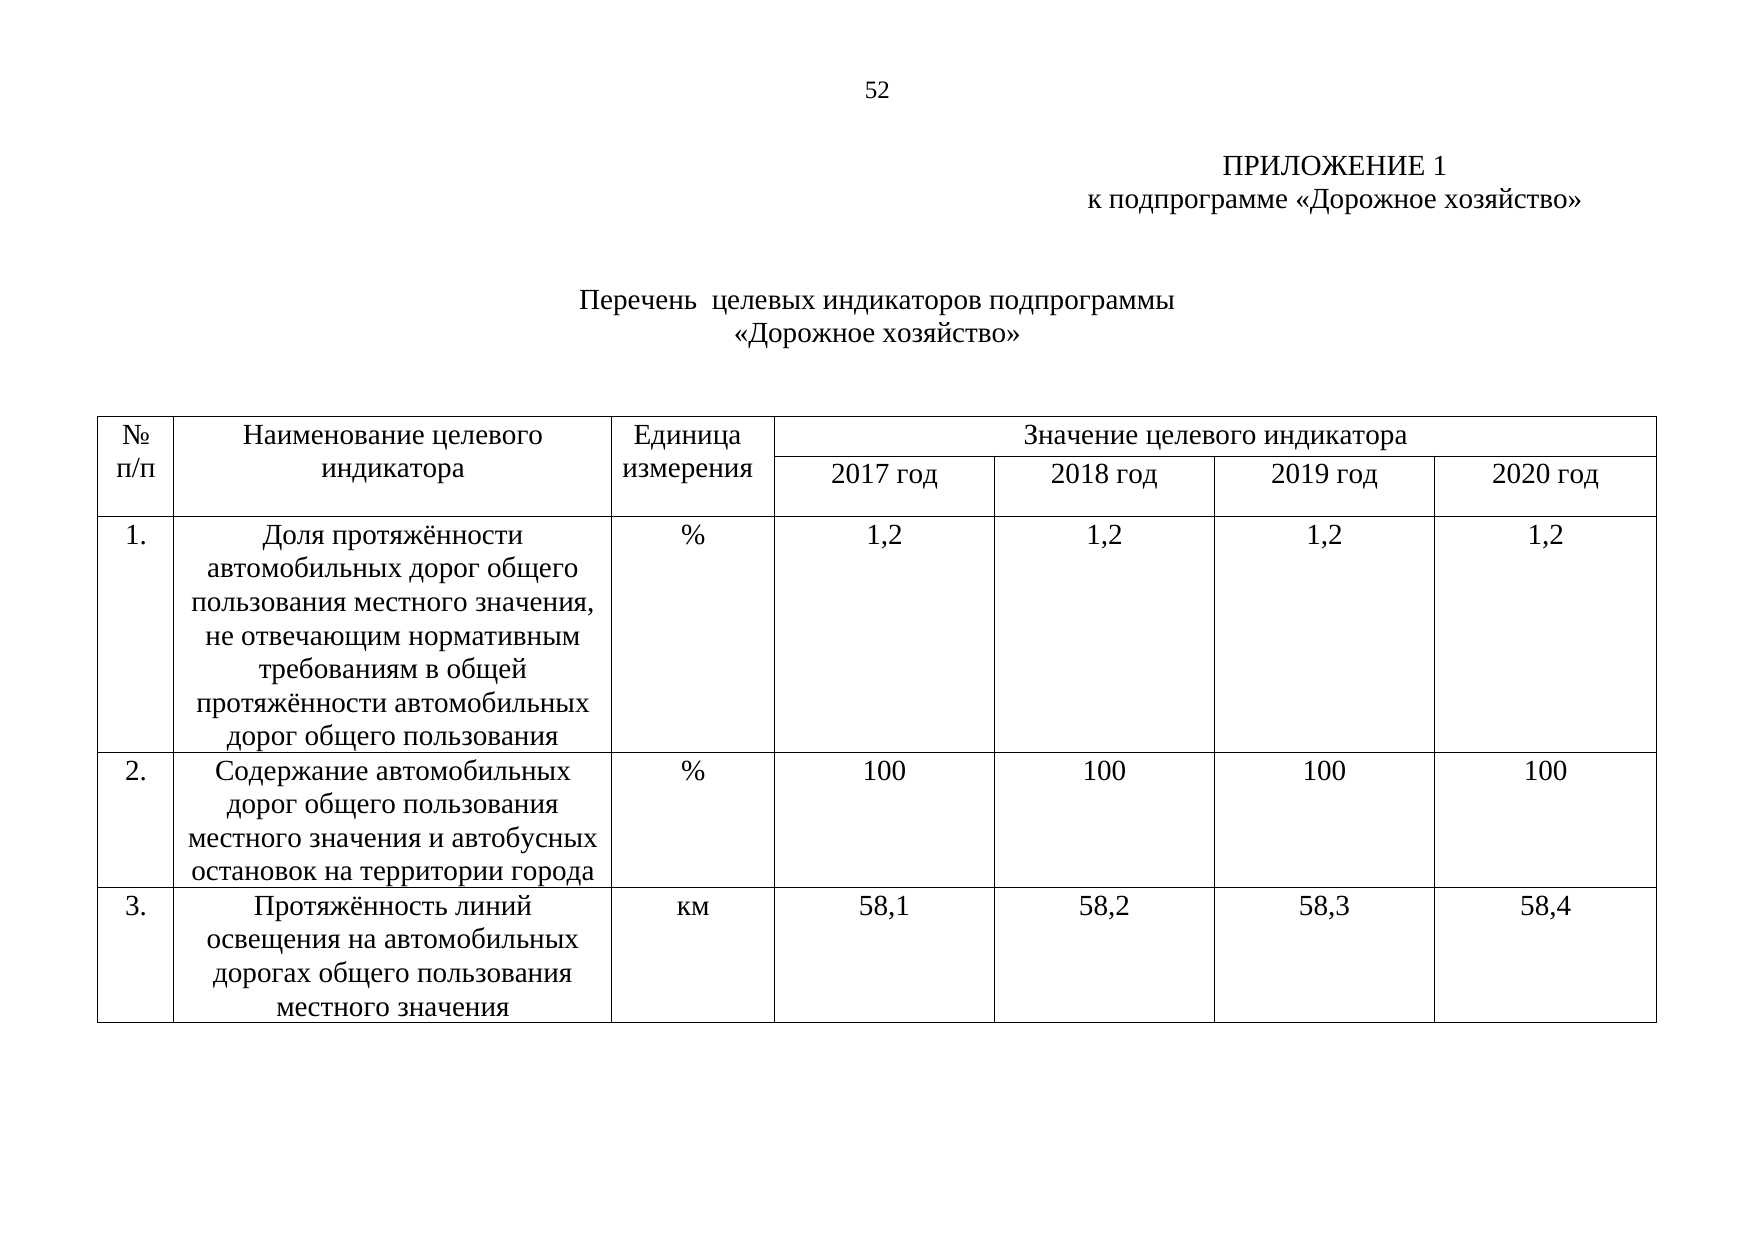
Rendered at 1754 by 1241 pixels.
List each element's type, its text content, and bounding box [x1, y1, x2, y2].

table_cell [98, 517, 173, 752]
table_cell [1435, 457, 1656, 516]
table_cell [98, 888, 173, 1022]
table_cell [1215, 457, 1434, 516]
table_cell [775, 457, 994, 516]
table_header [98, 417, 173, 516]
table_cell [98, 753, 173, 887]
text Перечень целевых индикаторов подпрограммы [118, 282, 1636, 315]
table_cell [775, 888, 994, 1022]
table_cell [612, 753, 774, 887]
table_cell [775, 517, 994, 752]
text ПРИЛОЖЕНИЕ 1 [1034, 148, 1636, 181]
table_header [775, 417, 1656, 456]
text «Дорожное хозяйство» [118, 315, 1636, 349]
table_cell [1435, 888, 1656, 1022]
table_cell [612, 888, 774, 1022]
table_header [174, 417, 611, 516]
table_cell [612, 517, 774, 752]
text к подпрограмме «Дорожное хозяйство» [1034, 181, 1636, 215]
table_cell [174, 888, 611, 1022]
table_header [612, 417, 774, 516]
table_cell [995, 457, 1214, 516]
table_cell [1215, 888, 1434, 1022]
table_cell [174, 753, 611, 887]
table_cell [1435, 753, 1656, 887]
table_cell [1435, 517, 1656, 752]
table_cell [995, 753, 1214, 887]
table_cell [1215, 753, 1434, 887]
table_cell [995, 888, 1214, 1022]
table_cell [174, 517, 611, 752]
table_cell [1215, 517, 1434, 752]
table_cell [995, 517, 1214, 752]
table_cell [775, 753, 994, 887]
